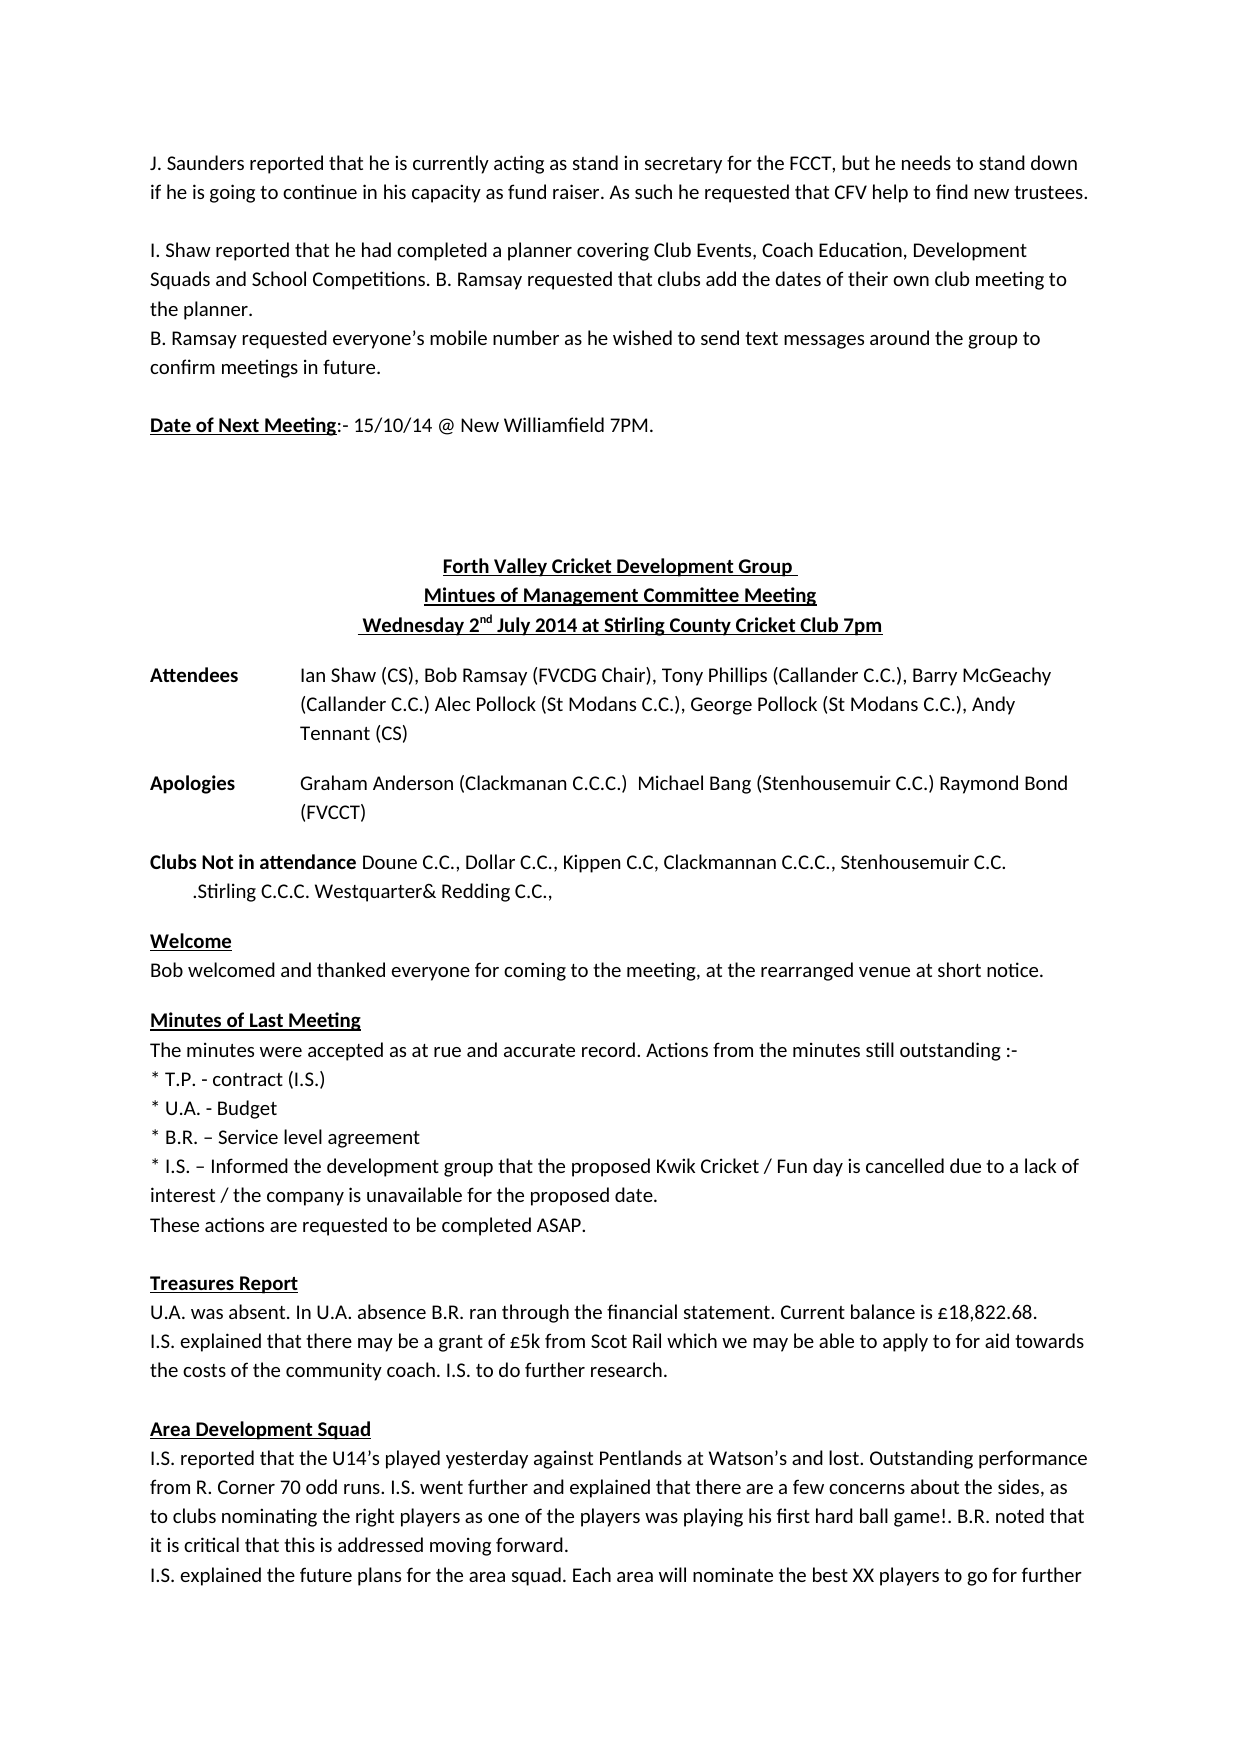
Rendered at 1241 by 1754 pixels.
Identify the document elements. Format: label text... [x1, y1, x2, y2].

text Attendees Ian Shaw (CS), Bob Ramsay (FVCDG Chair), Tony Phillips (Callander C.C.), Barry McGeachy (Callander C.C.) Alec Pollock (St Modans C.C.), George Pollock (St Modans C.C.), Andy Tennant (CS) [150, 662, 1090, 746]
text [150, 150, 1090, 528]
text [150, 1008, 1090, 1587]
text Welcome Bob welcomed and thanked everyone for coming to the meeting, at the rearranged venue at short notice. [150, 928, 1090, 983]
text Apologies Graham Anderson (Clackmanan C.C.C.) Michael Bang (Stenhousemuir C.C.) Raymond Bond (FVCCT) [150, 770, 1090, 825]
text Clubs Not in attendance Doune C.C., Dollar C.C., Kippen C.C, Clackmannan C.C.C., Stenhousemuir C.C. .Stirling C.C.C. Westquarter& Redding C.C., [150, 849, 1090, 904]
text Forth Valley Cricket Development Group Mintues of Management Committee Meeting Wednesday 2nd July 2014 at Stirling County Cricket Club 7pm [150, 553, 1090, 637]
